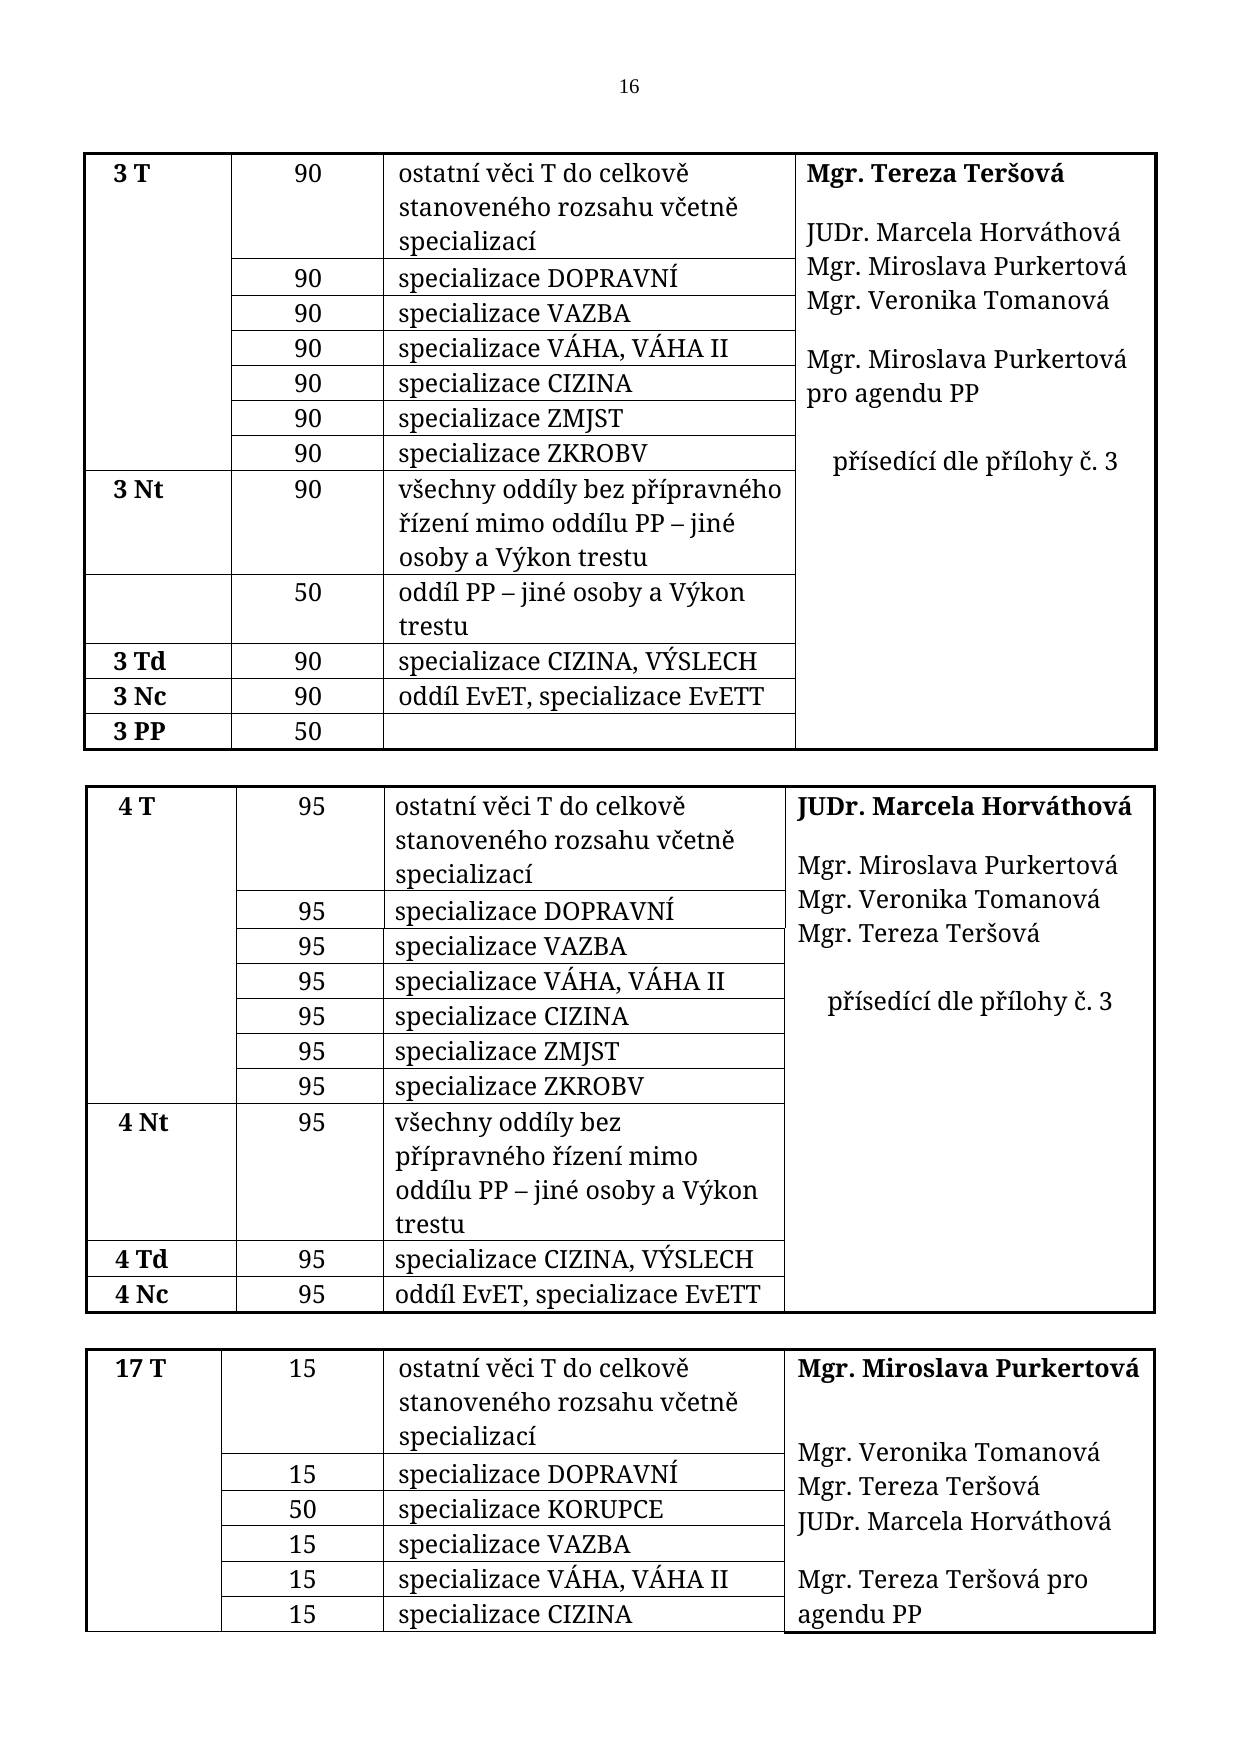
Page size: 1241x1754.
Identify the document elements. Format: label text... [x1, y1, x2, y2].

table_header 95 [237, 788, 384, 890]
table_cell všechny oddíly bez přípravného řízení mimo oddílu PP – jiné osoby a Výkon trestu [384, 471, 795, 573]
table_header ostatní věci T do celkově stanoveného rozsahu včetně specializací [384, 155, 795, 257]
table_cell 4 Td [88, 1241, 236, 1276]
table_header ostatní věci T do celkově stanoveného rozsahu včetně specializací [384, 1351, 784, 1453]
table_cell 95 [237, 1241, 383, 1276]
table_cell 3 Nc [86, 679, 231, 713]
table_cell specializace ZKROBV [384, 1069, 784, 1103]
table_cell 90 [232, 331, 383, 365]
table_cell 90 [232, 436, 383, 470]
table_header ostatní věci T do celkově stanoveného rozsahu včetně specializací [385, 788, 785, 890]
table_cell specializace DOPRAVNÍ [385, 891, 785, 928]
table_cell specializace CIZINA [384, 1597, 784, 1631]
table_cell [86, 575, 231, 643]
table_cell 3 Nt [86, 471, 231, 573]
table_cell 90 [232, 366, 383, 400]
table_header 15 [222, 1351, 383, 1453]
table_cell 90 [232, 259, 383, 295]
table_cell oddíl PP – jiné osoby a Výkon trestu [384, 575, 795, 643]
table_cell 50 [232, 575, 383, 643]
table_cell 50 [232, 714, 383, 748]
table_cell 95 [237, 1277, 383, 1311]
table_cell 90 [232, 296, 383, 330]
table_cell specializace DOPRAVNÍ [384, 1454, 784, 1490]
table_header JUDr. Marcela Horváthová Mgr. Miroslava Purkertová Mgr. Veronika Tomanová Mgr. Tereza Teršová přísedící dle přílohy č. 3 [785, 788, 1153, 1311]
table_cell 15 [222, 1562, 383, 1596]
table_header 4 T [88, 788, 236, 1103]
table_cell 4 Nc [88, 1277, 236, 1311]
table_cell 3 PP [86, 714, 231, 748]
table_header 3 T [86, 155, 231, 470]
table_cell oddíl EvET, specializace EvETT [384, 1277, 784, 1311]
table_cell 95 [237, 999, 383, 1033]
table_header 17 T [88, 1351, 221, 1631]
table_cell 95 [237, 1069, 383, 1103]
table_cell specializace CIZINA, VÝSLECH [384, 644, 795, 678]
table_cell všechny oddíly bez přípravného řízení mimo oddílu PP – jiné osoby a Výkon trestu [384, 1104, 784, 1240]
table_cell 95 [237, 929, 383, 963]
table_cell specializace VÁHA, VÁHA II [384, 964, 784, 998]
table_cell 90 [232, 679, 383, 713]
table_cell specializace CIZINA [384, 366, 795, 400]
table_cell 90 [232, 471, 383, 573]
table_cell 15 [222, 1597, 383, 1631]
table_cell 4 Nt [88, 1104, 236, 1240]
table_cell specializace ZMJST [384, 1034, 784, 1068]
table_cell 95 [237, 964, 383, 998]
table_header Mgr. Miroslava Purkertová Mgr. Veronika Tomanová Mgr. Tereza Teršová JUDr. Marcela Horváthová Mgr. Tereza Teršová pro agendu PP přísedící dle přílohy č. 3 [785, 1351, 1153, 1631]
table_header 90 [232, 155, 383, 257]
table_cell 3 Td [86, 644, 231, 678]
table_cell oddíl EvET, specializace EvETT [384, 679, 795, 713]
table_cell specializace CIZINA, VÝSLECH [384, 1241, 784, 1276]
table_cell specializace VAZBA [384, 296, 795, 330]
table_cell specializace VÁHA, VÁHA II [384, 1562, 784, 1596]
table_cell specializace DOPRAVNÍ [384, 259, 795, 295]
table_cell 90 [232, 401, 383, 435]
table_cell specializace VAZBA [384, 1526, 784, 1561]
table_cell specializace VAZBA [384, 929, 784, 963]
table_cell 15 [222, 1526, 383, 1561]
table_cell specializace VÁHA, VÁHA II [384, 331, 795, 365]
table_cell 95 [237, 1104, 383, 1240]
table_cell 95 [237, 891, 384, 928]
table_cell specializace ZMJST [384, 401, 795, 435]
table_header Mgr. Tereza Teršová JUDr. Marcela Horváthová Mgr. Miroslava Purkertová Mgr. Veronika Tomanová Mgr. Miroslava Purkertová pro agendu PP přísedící dle přílohy č. 3 [796, 155, 1154, 748]
table_cell 95 [237, 1034, 383, 1068]
table_cell 50 [222, 1491, 383, 1525]
table_cell specializace KORUPCE [384, 1491, 784, 1525]
table_cell specializace ZKROBV [384, 436, 795, 470]
table_cell 90 [232, 644, 383, 678]
table_cell specializace CIZINA [384, 999, 784, 1033]
table_cell 15 [222, 1454, 383, 1490]
table_cell [384, 714, 795, 748]
